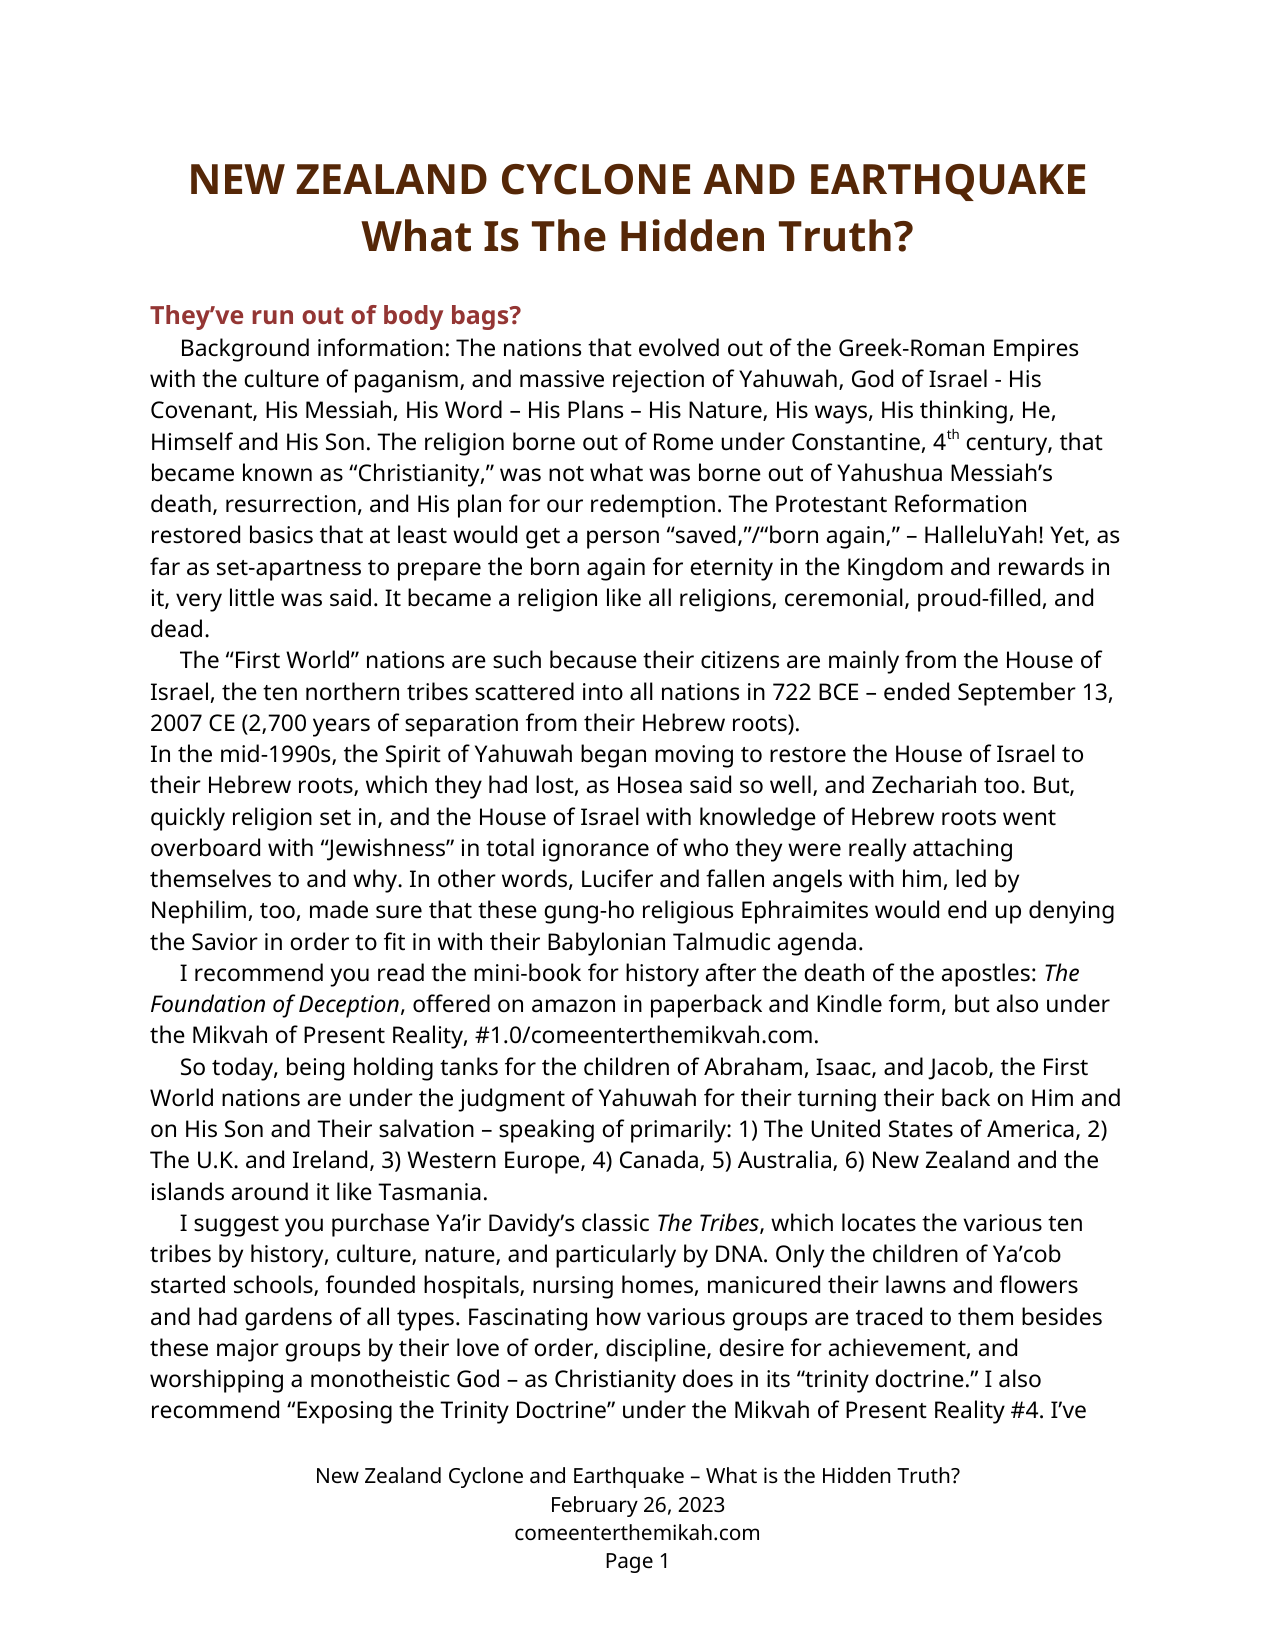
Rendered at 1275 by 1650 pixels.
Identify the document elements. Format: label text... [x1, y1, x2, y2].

text So today, being holding tanks for the children of Abraham, Isaac, and Jacob, the First World nations are under the judgment of Yahuwah for their turning their back on Him and on His Son and Their salvation – speaking of primarily: 1) The United States of America, 2) The U.K. and Ireland, 3) Western Europe, 4) Canada, 5) Australia, 6) New Zealand and the islands around it like Tasmania. [150, 1050, 1125, 1207]
text Background information: The nations that evolved out of the Greek-Roman Empires with the culture of paganism, and massive rejection of Yahuwah, God of Israel - His Covenant, His Messiah, His Word – His Plans – His Nature, His ways, His thinking, He, Himself and His Son. The religion borne out of Rome under Constantine, 4th century, that became known as “Christianity,” was not what was borne out of Yahushua Messiah’s death, resurrection, and His plan for our redemption. The Protestant Reformation restored basics that at least would get a person “saved,”/“born again,” – HalleluYah! Yet, as far as set-apartness to prepare the born again for eternity in the Kingdom and rewards in it, very little was said. It became a religion like all religions, ceremonial, proud-filled, and dead. [150, 332, 1125, 644]
text NEW ZEALAND CYCLONE AND EARTHQUAKE [150, 150, 1125, 207]
text In the mid-1990s, the Spirit of Yahuwah began moving to restore the House of Israel to their Hebrew roots, which they had lost, as Hosea said so well, and Zechariah too. But, quickly religion set in, and the House of Israel with knowledge of Hebrew roots went overboard with “Jewishness” in total ignorance of who they were really attaching themselves to and why. In other words, Lucifer and fallen angels with him, led by Nephilim, too, made sure that these gung-ho religious Ephraimites would end up denying the Savior in order to fit in with their Babylonian Talmudic agenda. [150, 738, 1125, 957]
text They’ve run out of body bags? [150, 298, 1125, 332]
text I recommend you read the mini-book for history after the death of the apostles: The Foundation of Deception, offered on amazon in paperback and Kindle form, but also under the Mikvah of Present Reality, #1.0/comeenterthemikvah.com. [150, 957, 1125, 1050]
text What Is The Hidden Truth? [150, 207, 1125, 263]
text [150, 1207, 1125, 1425]
text The “First World” nations are such because their citizens are mainly from the House of Israel, the ten northern tribes scattered into all nations in 722 BCE – ended September 13, 2007 CE (2,700 years of separation from their Hebrew roots). [150, 644, 1125, 738]
